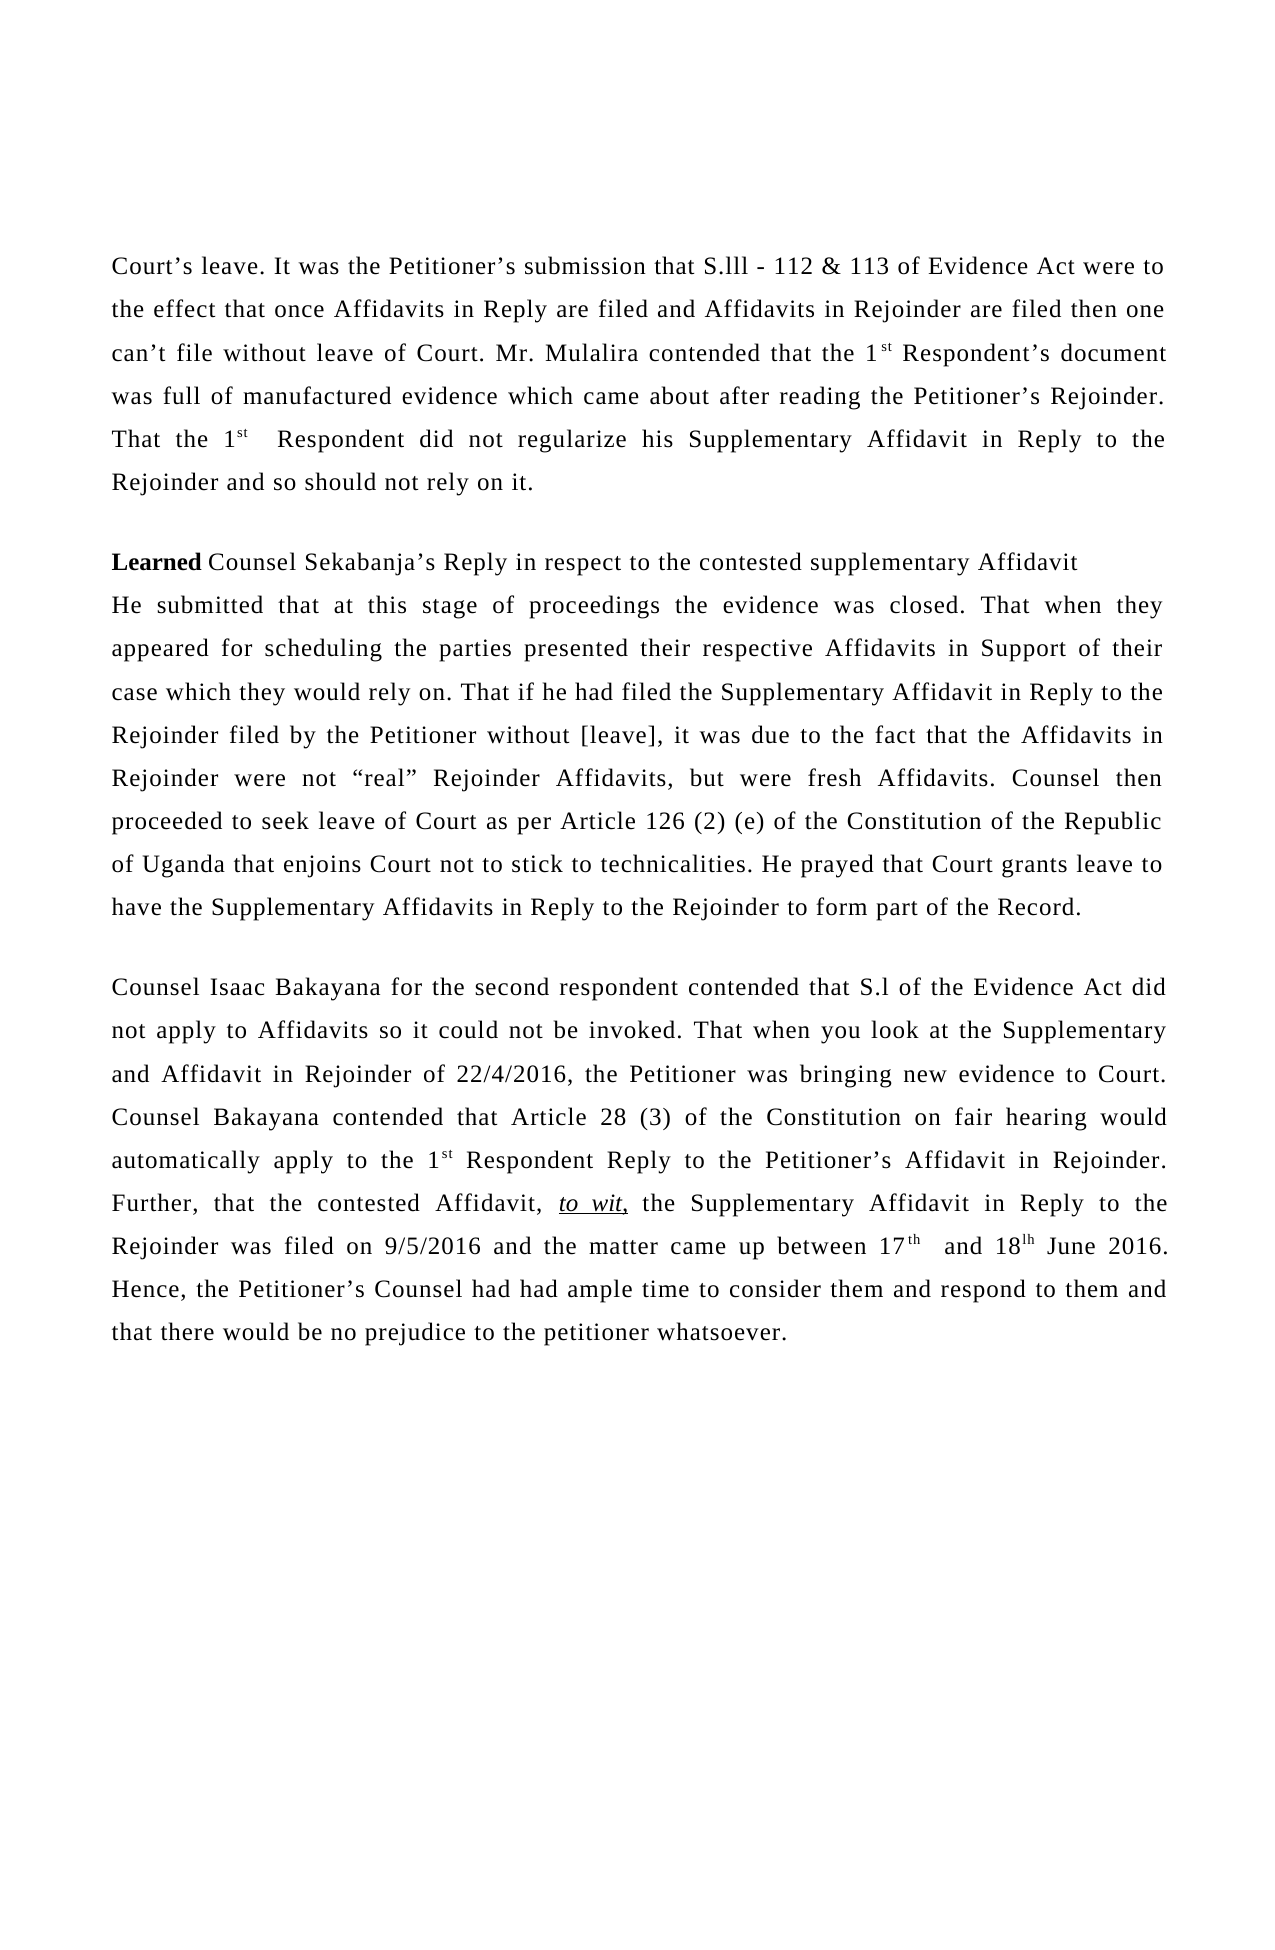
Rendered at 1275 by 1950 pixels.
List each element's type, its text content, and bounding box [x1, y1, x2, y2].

text He submitted that at this stage of proceedings the evidence was closed. That when they appeared for scheduling the parties presented their respective Affidavits in Support of their case which they would rely on. That if he had filed the Supplementary Affidavit in Reply to the Rejoinder filed by the Petitioner without [leave], it was due to the fact that the Affidavits in Rejoinder were not “real” Rejoinder Affidavits, but were fresh Affidavits. Counsel then proceeded to seek leave of Court as per Article 126 (2) (e) of the Constitution of the Republic of Uganda that enjoins Court not to stick to technicalities. He prayed that Court grants leave to have the Supplementary Affidavits in Reply to the Rejoinder to form part of the Record. [111, 590, 1164, 921]
text Counsel Isaac Bakayana for the second respondent contended that S.l of the Evidence Act did not apply to Affidavits so it could not be invoked. That when you look at the Supplementary and Affidavit in Rejoinder of 22/4/2016, the Petitioner was bringing new evidence to Court. Counsel Bakayana contended that Article 28 (3) of the Constitution on fair hearing would automatically apply to the 1st Respondent Reply to the Petitioner’s Affidavit in Rejoinder. Further, that the contested Affidavit, to wit, the Supplementary Affidavit in Reply to the Rejoinder was filed on 9/5/2016 and the matter came up between 17th and 18lh June 2016. Hence, the Petitioner’s Counsel had had ample time to consider them and respond to them and that there would be no prejudice to the petitioner whatsoever. [111, 972, 1169, 1346]
text Learned Counsel Sekabanja’s Reply in respect to the contested supplementary Affidavit [111, 547, 1164, 576]
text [111, 251, 1167, 496]
